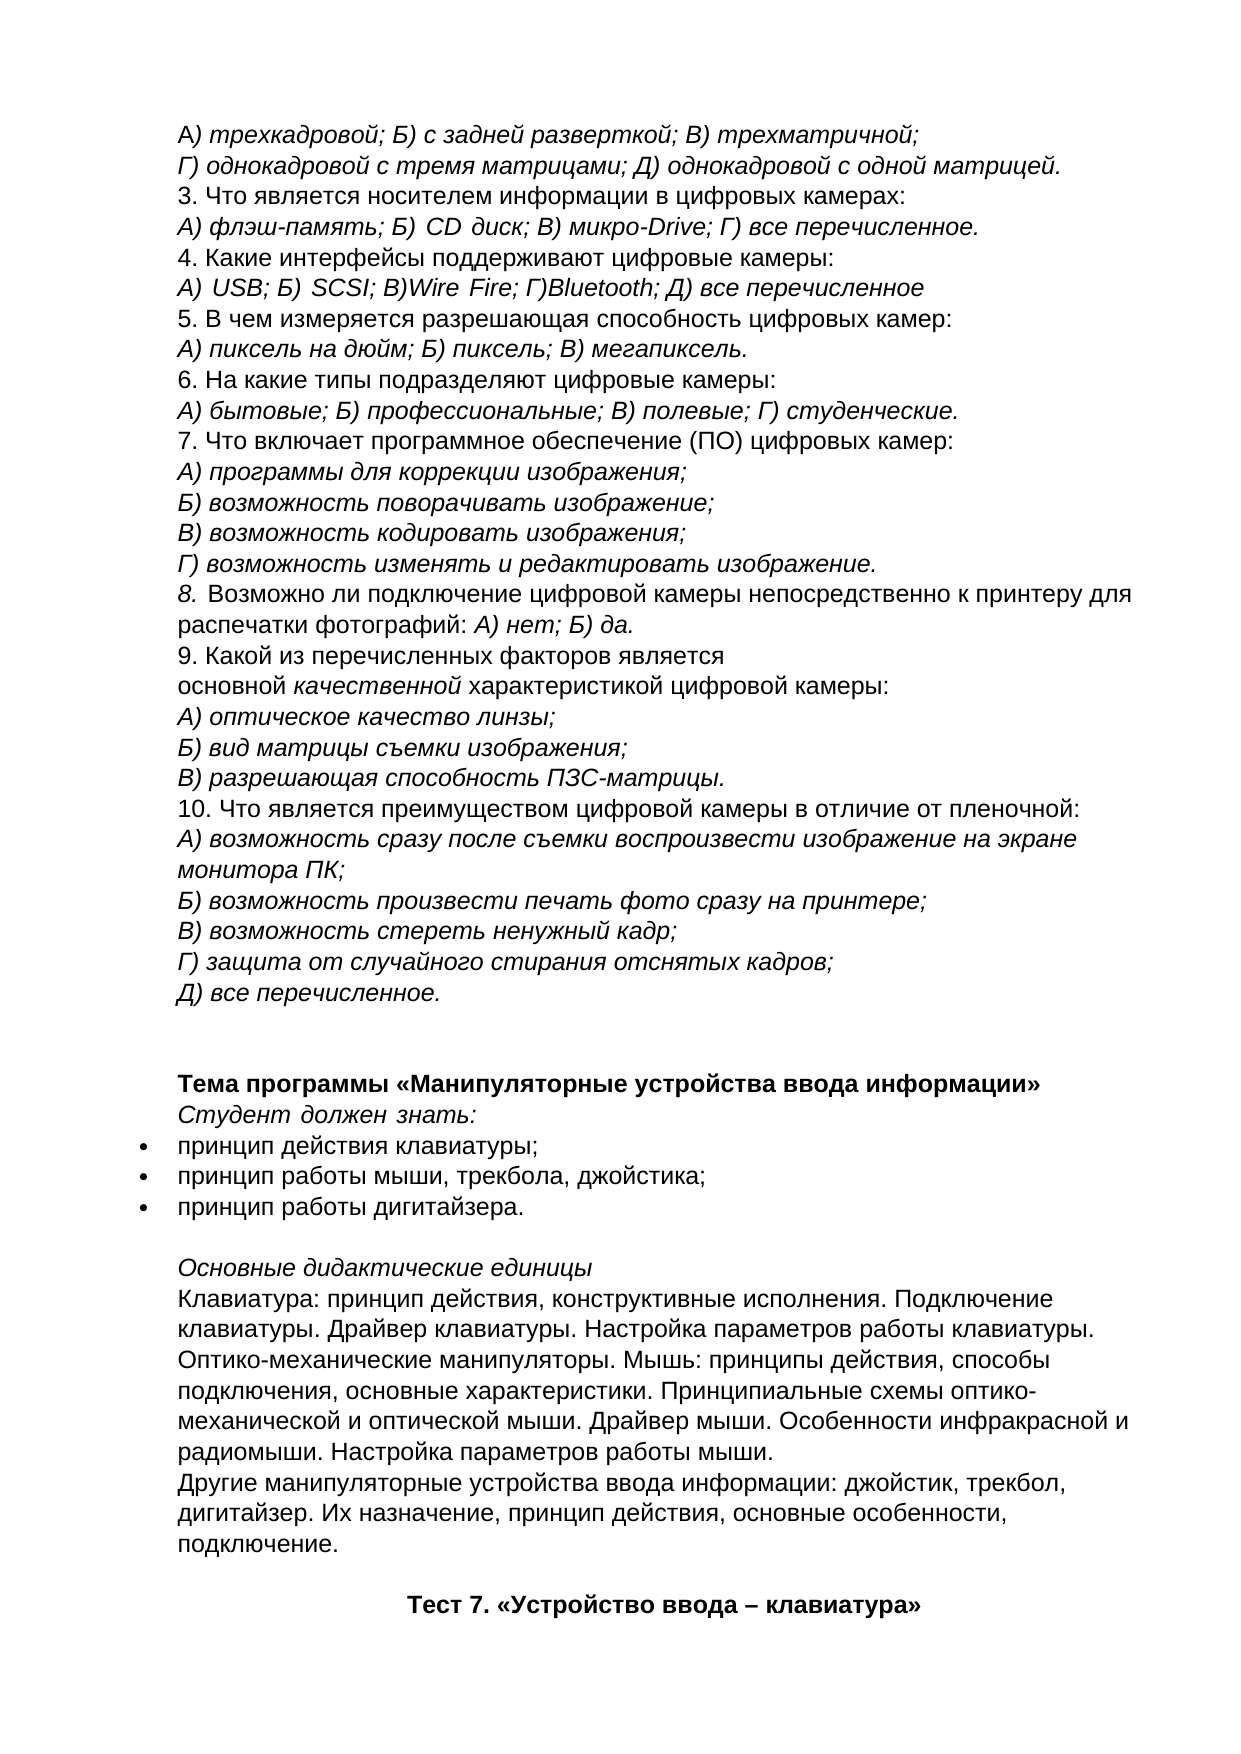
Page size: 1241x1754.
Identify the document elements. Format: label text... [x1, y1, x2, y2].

text 4. Какие интерфейсы поддерживают цифровые камеры: [177, 241, 1152, 271]
text А) USB; Б) SCSI; В)Wire Fire; Г)Bluetooth; Д) все перечисленное [177, 271, 1152, 302]
text А) флэш-память; Б) CD диск; В) микро-Drive; Г) все перечисленное. [177, 210, 1152, 241]
text Другие манипуляторные устройства ввода информации: джойстик, трекбол, дигитайзер. Их назначение, принцип действия, основные особенности, подключение. [177, 1466, 1152, 1557]
list принцип действия клавиатуры; [140, 1129, 1152, 1159]
text Г) возможность изменять и редактировать изображение. [177, 547, 1152, 577]
text А) программы для коррекции изображения; [177, 455, 1152, 486]
text Клавиатура: принцип действия, конструктивные исполнения. Подключение клавиатуры. Драйвер клавиатуры. Настройка параметров работы клавиатуры. [177, 1282, 1152, 1343]
text Г) однокадровой с тремя матрицами; Д) однокадровой с одной матрицей. [177, 149, 1152, 179]
text А) возможность сразу после съемки воспроизвести изображение на экране [177, 822, 1152, 853]
text монитора ПК; [177, 853, 1152, 884]
text Тест 7. «Устройство ввода – клавиатура» [177, 1588, 1152, 1619]
text 6. На какие типы подразделяют цифровые камеры: [177, 363, 1152, 394]
list принцип работы мыши, трекбола, джойстика; [140, 1159, 1152, 1190]
text Основные дидактические единицы [177, 1251, 1152, 1282]
text В) разрешающая способность ПЗС-матрицы. [177, 761, 1152, 792]
text Д) все перечисленное. [177, 976, 1152, 1006]
text В) возможность стереть ненужный кадр; [177, 914, 1152, 945]
text А) трехкадровой; Б) с задней разверткой; В) трехматричной; [177, 118, 1152, 149]
text А) оптическое качество линзы; [177, 700, 1152, 731]
text А) пиксель на дюйм; Б) пиксель; В) мегапиксель. [177, 332, 1152, 363]
text В) возможность кодировать изображения; [177, 516, 1152, 547]
text 9. Какой из перечисленных факторов является основной качественной характеристикой цифровой камеры: [177, 639, 1152, 700]
text Тема программы «Манипуляторные устройства ввода информации» [177, 1067, 1152, 1098]
text 7. Что включает программное обеспечение (ПО) цифровых камер: [177, 424, 1152, 455]
text Б) возможность поворачивать изображение; [177, 486, 1152, 516]
text Г) защита от случайного стирания отснятых кадров; [177, 945, 1152, 976]
text Б) вид матрицы съемки изображения; [177, 731, 1152, 761]
text А) бытовые; Б) профессиональные; В) полевые; Г) студенческие. [177, 394, 1152, 424]
text Студент должен знать: [177, 1098, 1152, 1129]
text 10. Что является преимуществом цифровой камеры в отличие от пленочной: [177, 792, 1152, 822]
text 3. Что является носителем информации в цифровых камерах: [177, 179, 1152, 210]
text 8. Возможно ли подключение цифровой камеры непосредственно к принтеру для распечатки фотографий: А) нет; Б) да. [177, 577, 1152, 639]
text 5. В чем измеряется разрешающая способность цифровых камер: [177, 302, 1152, 332]
text Б) возможность произвести печать фото сразу на принтере; [177, 884, 1152, 914]
list принцип работы дигитайзера. [140, 1190, 1152, 1221]
text Оптико-механические манипуляторы. Мышь: принципы действия, способы подключения, основные характеристики. Принципиальные схемы оптико-механической и оптической мыши. Драйвер мыши. Особенности инфракрасной и радиомыши. Настройка параметров работы мыши. [177, 1343, 1152, 1466]
